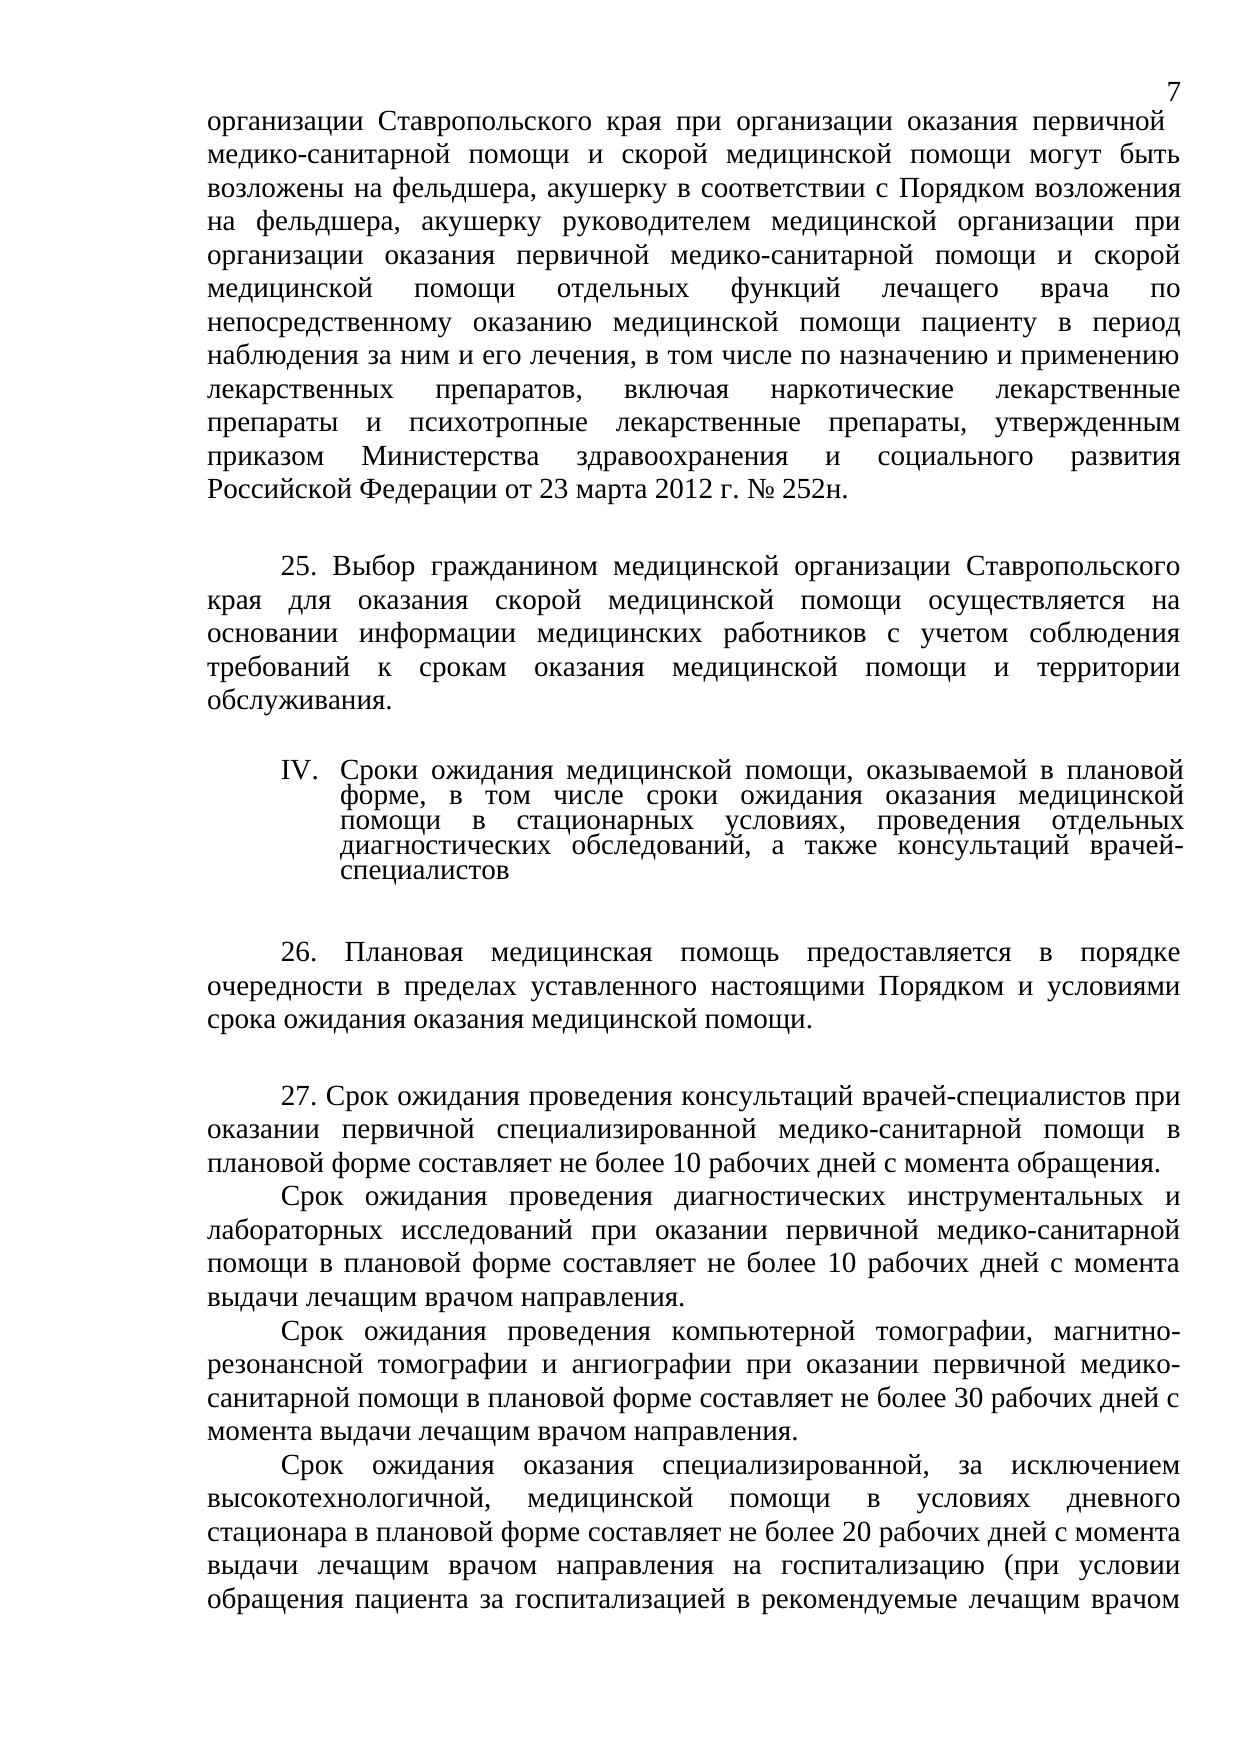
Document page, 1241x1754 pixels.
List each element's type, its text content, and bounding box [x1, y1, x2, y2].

text Срок ожидания проведения компьютерной томографии, магнитно-резонансной томографии и ангиографии при оказании первичной медико-санитарной помощи в плановой форме составляет не более 30 рабочих дней с момента выдачи лечащим врачом направления. [207, 1313, 1181, 1447]
table_header Сроки ожидания медицинской помощи, оказываемой в плановой форме, в том числе сроки ожидания оказания медицинской помощи в стационарных условиях, проведения отдельных диагностических обследований, а также консультаций врачей-специалистов [340, 759, 1196, 934]
table_header IV. [196, 759, 340, 934]
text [207, 1447, 1181, 1614]
text 25. Выбор гражданином медицинской организации Ставропольского края для оказания скорой медицинской помощи осуществляется на основании информации медицинских работников с учетом соблюдения требований к срокам оказания медицинской помощи и территории обслуживания. [207, 548, 1181, 716]
text Срок ожидания проведения диагностических инструментальных и лабораторных исследований при оказании первичной медико-санитарной помощи в плановой форме составляет не более 10 рабочих дней с момента выдачи лечащим врачом направления. [207, 1178, 1181, 1313]
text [207, 103, 1181, 505]
text 27. Срок ожидания проведения консультаций врачей-специалистов при оказании первичной специализированной медико-санитарной помощи в плановой форме составляет не более 10 рабочих дней с момента обращения. [207, 1078, 1181, 1178]
text 26. Плановая медицинская помощь предоставляется в порядке очередности в пределах уставленного настоящими Порядком и условиями срока ожидания оказания медицинской помощи. [207, 934, 1181, 1035]
